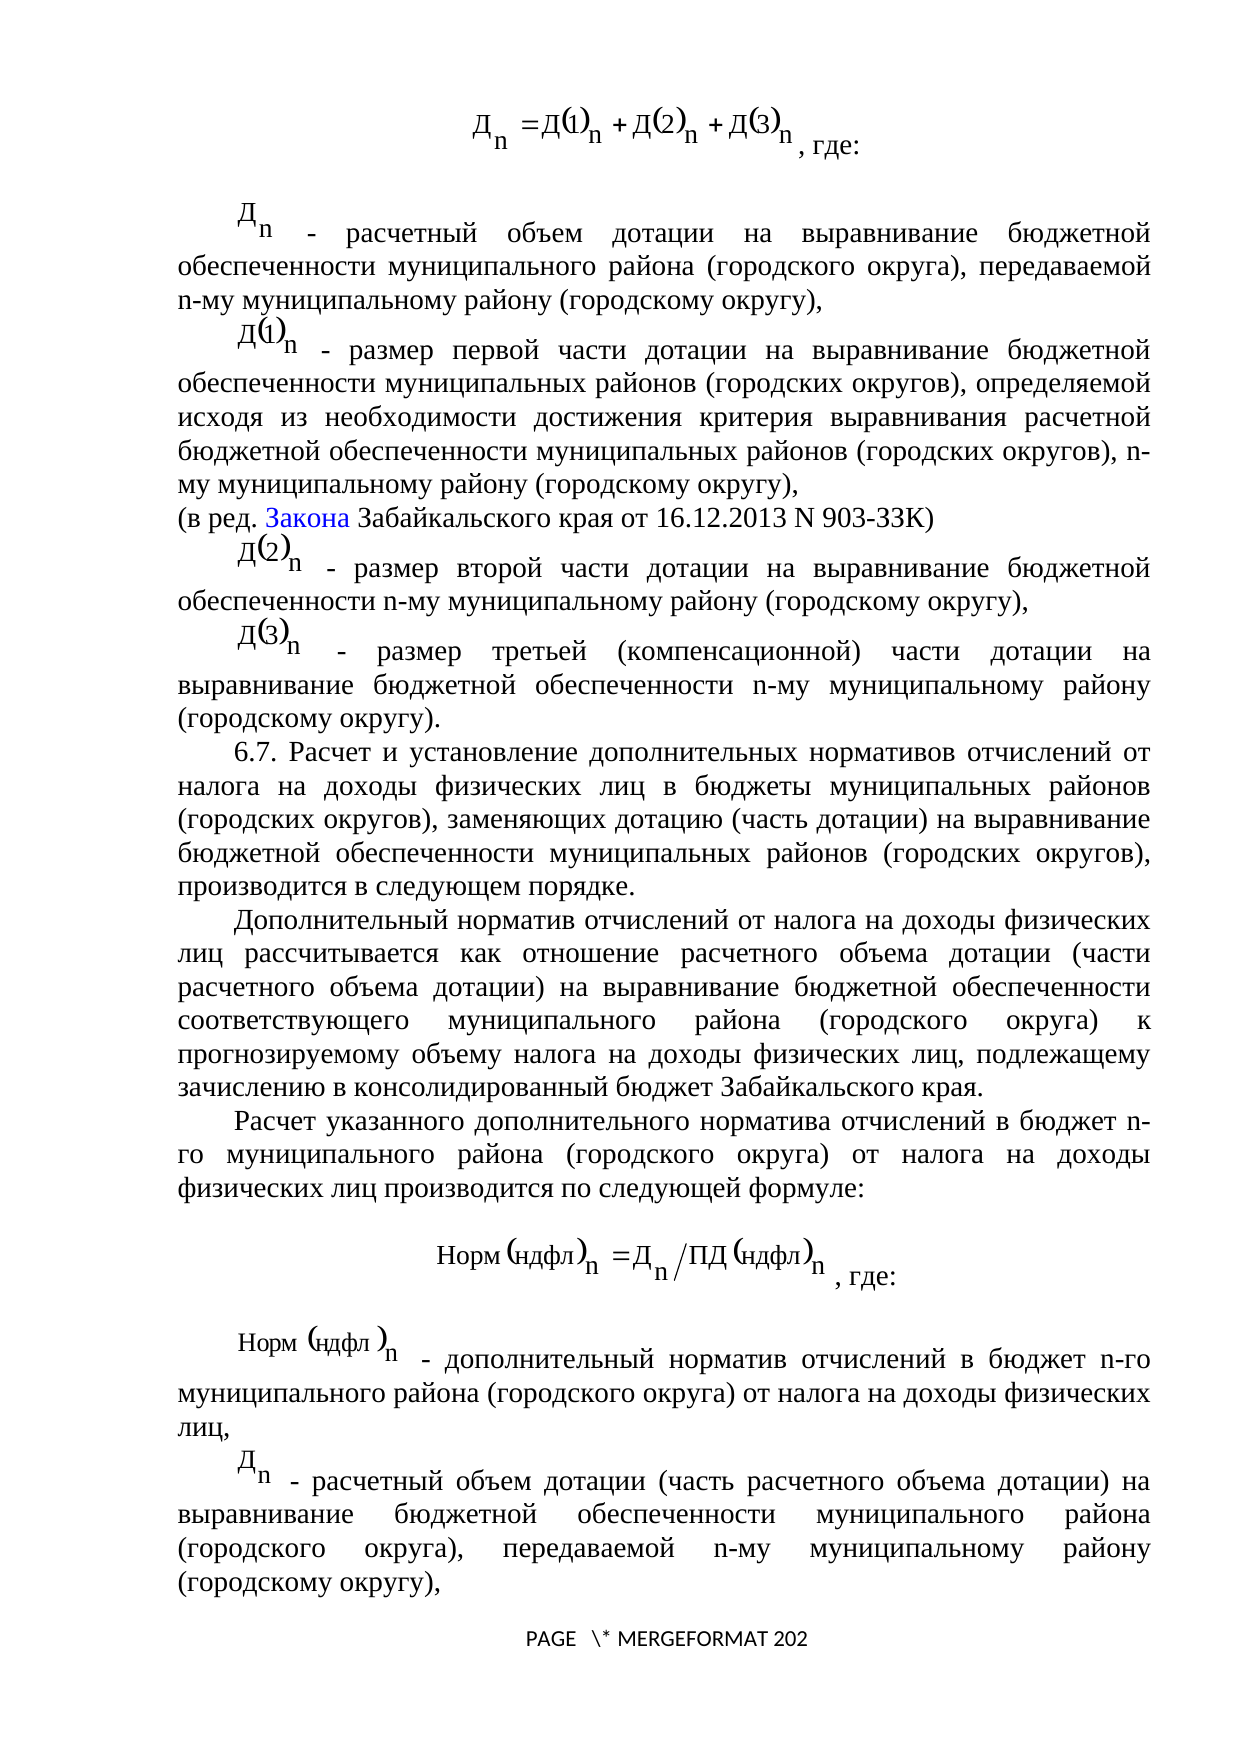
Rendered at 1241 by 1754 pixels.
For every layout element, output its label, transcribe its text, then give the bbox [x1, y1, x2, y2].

text - размер третьей (компенсационной) части дотации на выравнивание бюджетной обеспеченности n-му муниципальному району (городскому округу). [177, 617, 1152, 734]
text - расчетный объем дотации на выравнивание бюджетной обеспеченности муниципального района (городского округа), передаваемой n-му муниципальному району (городскому округу), [177, 194, 1152, 316]
text - размер первой части дотации на выравнивание бюджетной обеспеченности муниципальных районов (городских округов), определяемой исходя из необходимости достижения критерия выравнивания расчетной бюджетной обеспеченности муниципальных районов (городских округов), n-му муниципальному району (городскому округу), [177, 316, 1152, 500]
text - размер второй части дотации на выравнивание бюджетной обеспеченности n-му муниципальному району (городскому округу), [177, 533, 1152, 617]
text , где: [177, 106, 1152, 161]
text 6.7. Расчет и установление дополнительных нормативов отчислений от налога на доходы физических лиц в бюджеты муниципальных районов (городских округов), заменяющих дотацию (часть дотации) на выравнивание бюджетной обеспеченности муниципальных районов (городских округов), производится в следующем порядке. [177, 734, 1152, 902]
text - дополнительный норматив отчислений в бюджет n-го муниципального района (городского округа) от налога на доходы физических лиц, [177, 1325, 1152, 1442]
text - расчетный объем дотации (часть расчетного объема дотации) на выравнивание бюджетной обеспеченности муниципального района (городского округа), передаваемой n-му муниципальному району (городскому округу), [177, 1442, 1152, 1597]
text (в ред. Закона Забайкальского края от 16.12.2013 N 903-ЗЗК) [177, 500, 1152, 533]
text Расчет указанного дополнительного норматива отчислений в бюджет n-го муниципального района (городского округа) от налога на доходы физических лиц производится по следующей формуле: [177, 1103, 1152, 1204]
text , где: [177, 1237, 1152, 1292]
text Дополнительный норматив отчислений от налога на доходы физических лиц рассчитывается как отношение расчетного объема дотации (части расчетного объема дотации) на выравнивание бюджетной обеспеченности соответствующего муниципального района (городского округа) к прогнозируемому объему налога на доходы физических лиц, подлежащему зачислению в консолидированный бюджет Забайкальского края. [177, 902, 1152, 1103]
